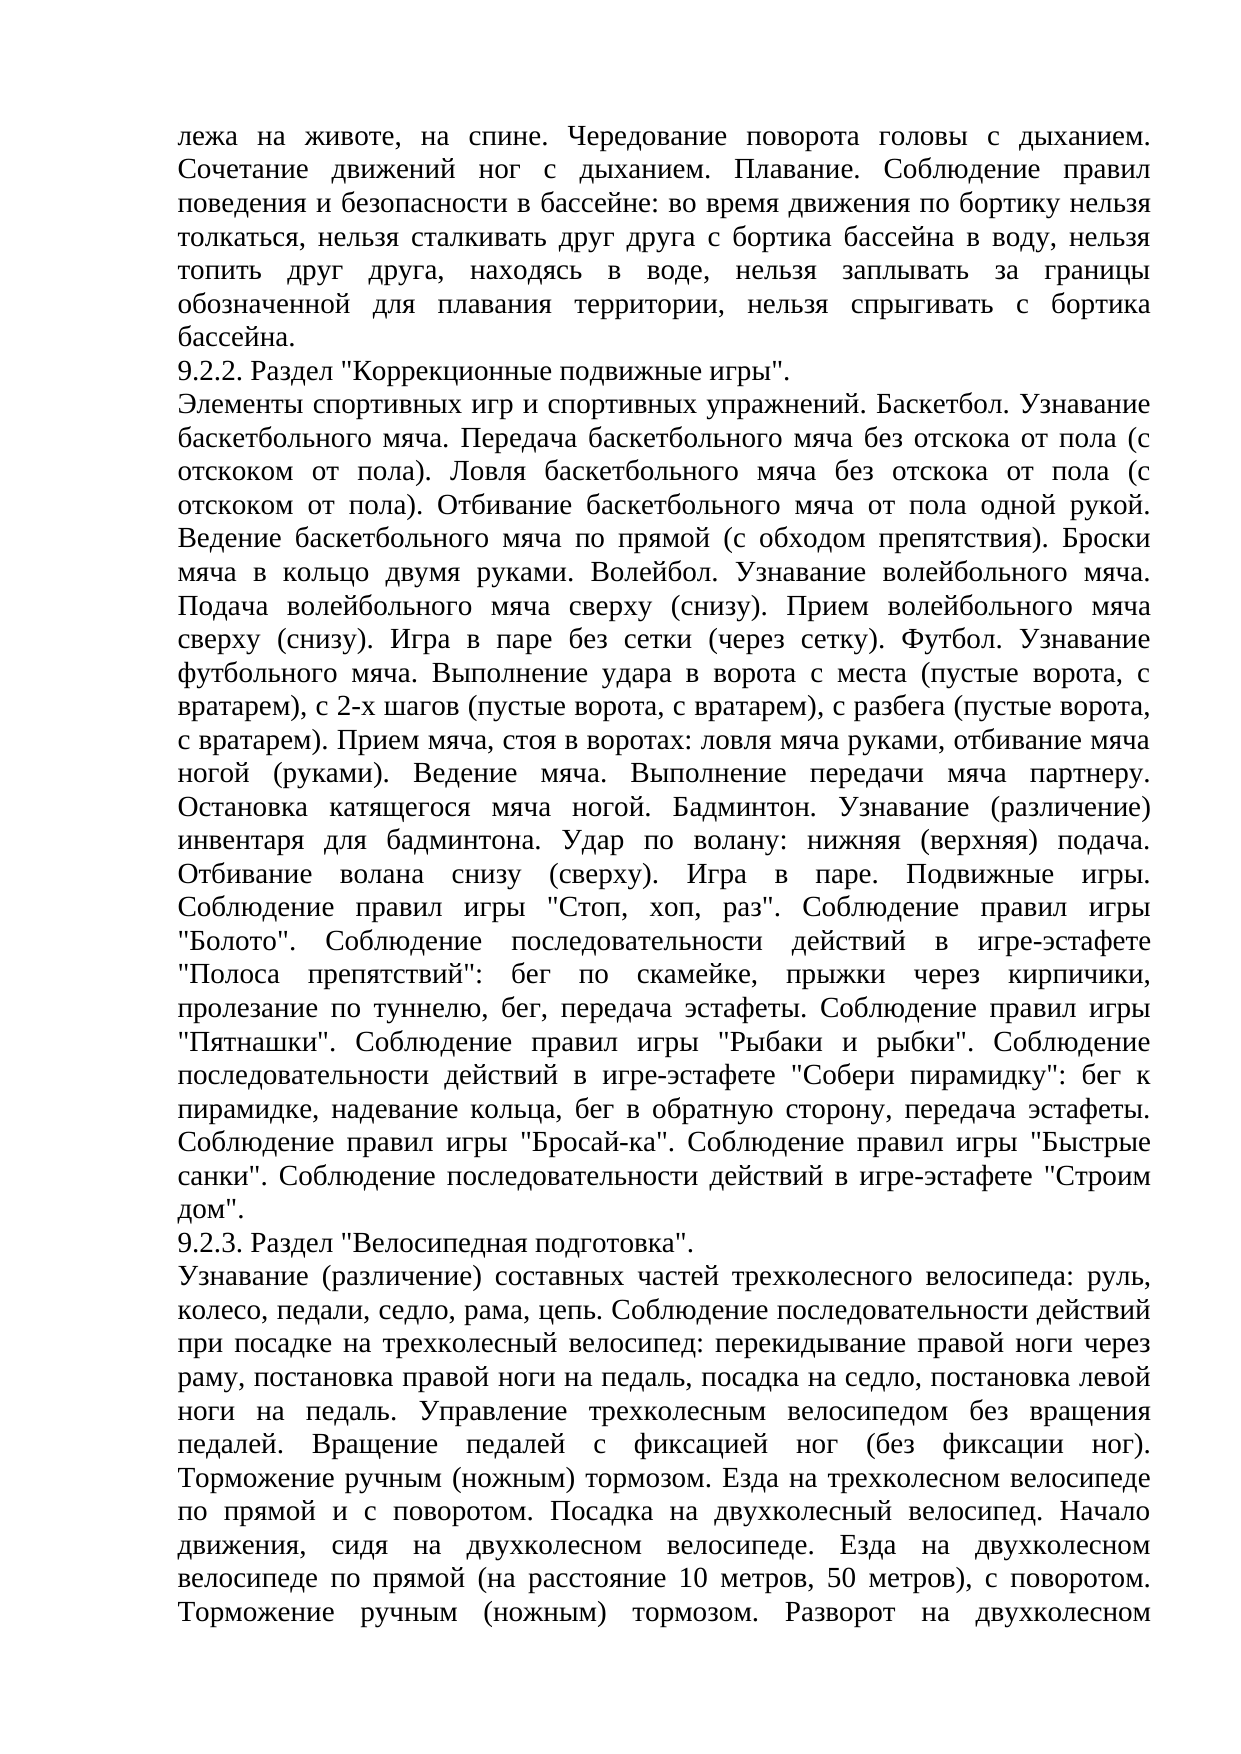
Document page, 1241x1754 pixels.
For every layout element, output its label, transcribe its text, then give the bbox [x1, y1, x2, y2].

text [177, 1258, 1152, 1627]
text 9.2.3. Раздел "Велосипедная подготовка". [177, 1225, 1152, 1258]
text 9.2.2. Раздел "Коррекционные подвижные игры". [177, 353, 1152, 386]
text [177, 118, 1152, 353]
text Элементы спортивных игр и спортивных упражнений. Баскетбол. Узнавание баскетбольного мяча. Передача баскетбольного мяча без отскока от пола (с отскоком от пола). Ловля баскетбольного мяча без отскока от пола (с отскоком от пола). Отбивание баскетбольного мяча от пола одной рукой. Ведение баскетбольного мяча по прямой (с обходом препятствия). Броски мяча в кольцо двумя руками. Волейбол. Узнавание волейбольного мяча. Подача волейбольного мяча сверху (снизу). Прием волейбольного мяча сверху (снизу). Игра в паре без сетки (через сетку). Футбол. Узнавание футбольного мяча. Выполнение удара в ворота с места (пустые ворота, с вратарем), с 2-х шагов (пустые ворота, с вратарем), с разбега (пустые ворота, с вратарем). Прием мяча, стоя в воротах: ловля мяча руками, отбивание мяча ногой (руками). Ведение мяча. Выполнение передачи мяча партнеру. Остановка катящегося мяча ногой. Бадминтон. Узнавание (различение) инвентаря для бадминтона. Удар по волану: нижняя (верхняя) подача. Отбивание волана снизу (сверху). Игра в паре. Подвижные игры. Соблюдение правил игры "Стоп, хоп, раз". Соблюдение правил игры "Болото". Соблюдение последовательности действий в игре-эстафете "Полоса препятствий": бег по скамейке, прыжки через кирпичики, пролезание по туннелю, бег, передача эстафеты. Соблюдение правил игры "Пятнашки". Соблюдение правил игры "Рыбаки и рыбки". Соблюдение последовательности действий в игре-эстафете "Собери пирамидку": бег к пирамидке, надевание кольца, бег в обратную сторону, передача эстафеты. Соблюдение правил игры "Бросай-ка". Соблюдение правил игры "Быстрые санки". Соблюдение последовательности действий в игре-эстафете "Строим дом". [177, 386, 1152, 1225]
